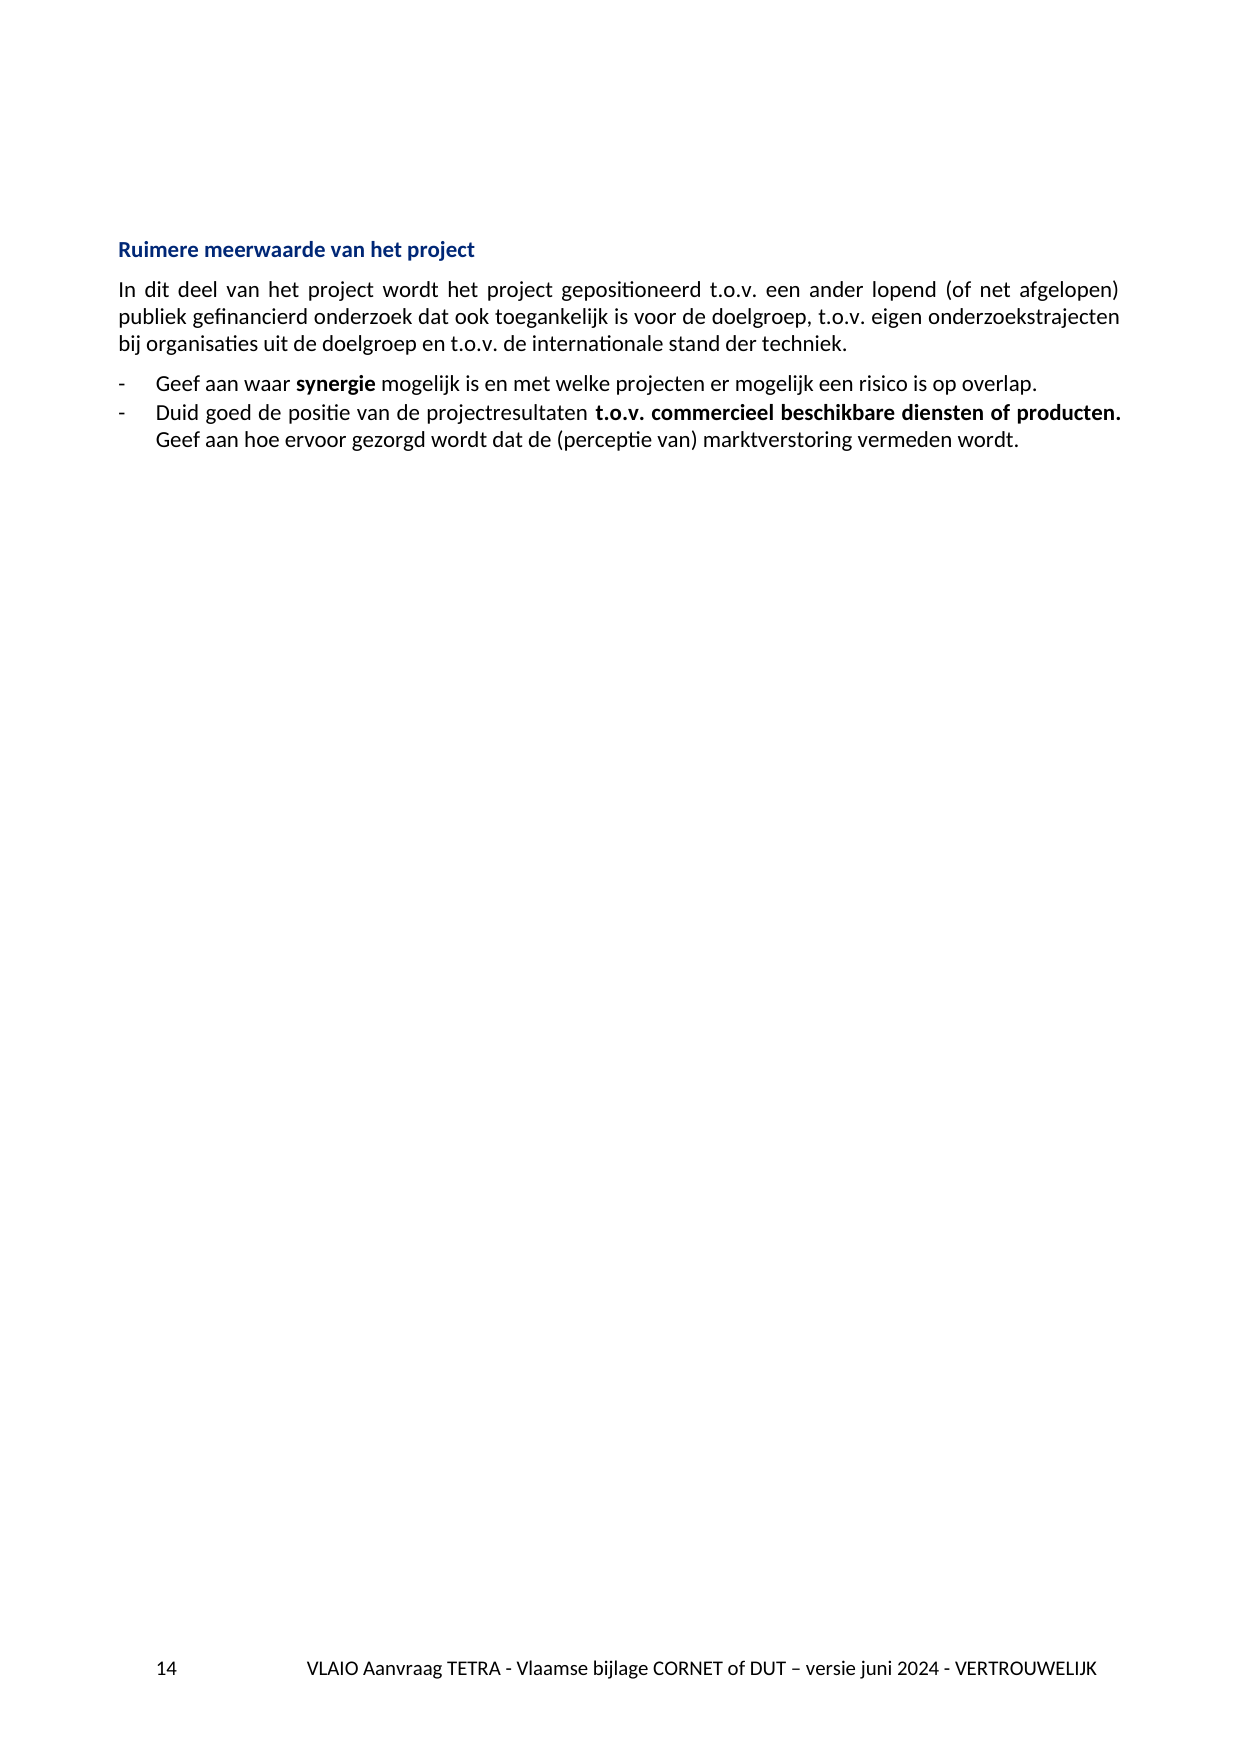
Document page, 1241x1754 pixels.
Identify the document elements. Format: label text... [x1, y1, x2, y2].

subtitle Ruimere meerwaarde van het project [118, 236, 1122, 263]
list Geef aan waar synergie mogelijk is en met welke projecten er mogelijk een risico is op overlap. [118, 369, 1122, 398]
text In dit deel van het project wordt het project gepositioneerd t.o.v. een ander lopend (of net afgelopen) publiek gefinancierd onderzoek dat ook toegankelijk is voor de doelgroep, t.o.v. eigen onderzoekstrajecten bij organisaties uit de doelgroep en t.o.v. de internationale stand der techniek. [118, 276, 1122, 357]
list Duid goed de positie van de projectresultaten t.o.v. commercieel beschikbare diensten of producten. Geef aan hoe ervoor gezorgd wordt dat de (perceptie van) marktverstoring vermeden wordt. [118, 398, 1122, 454]
